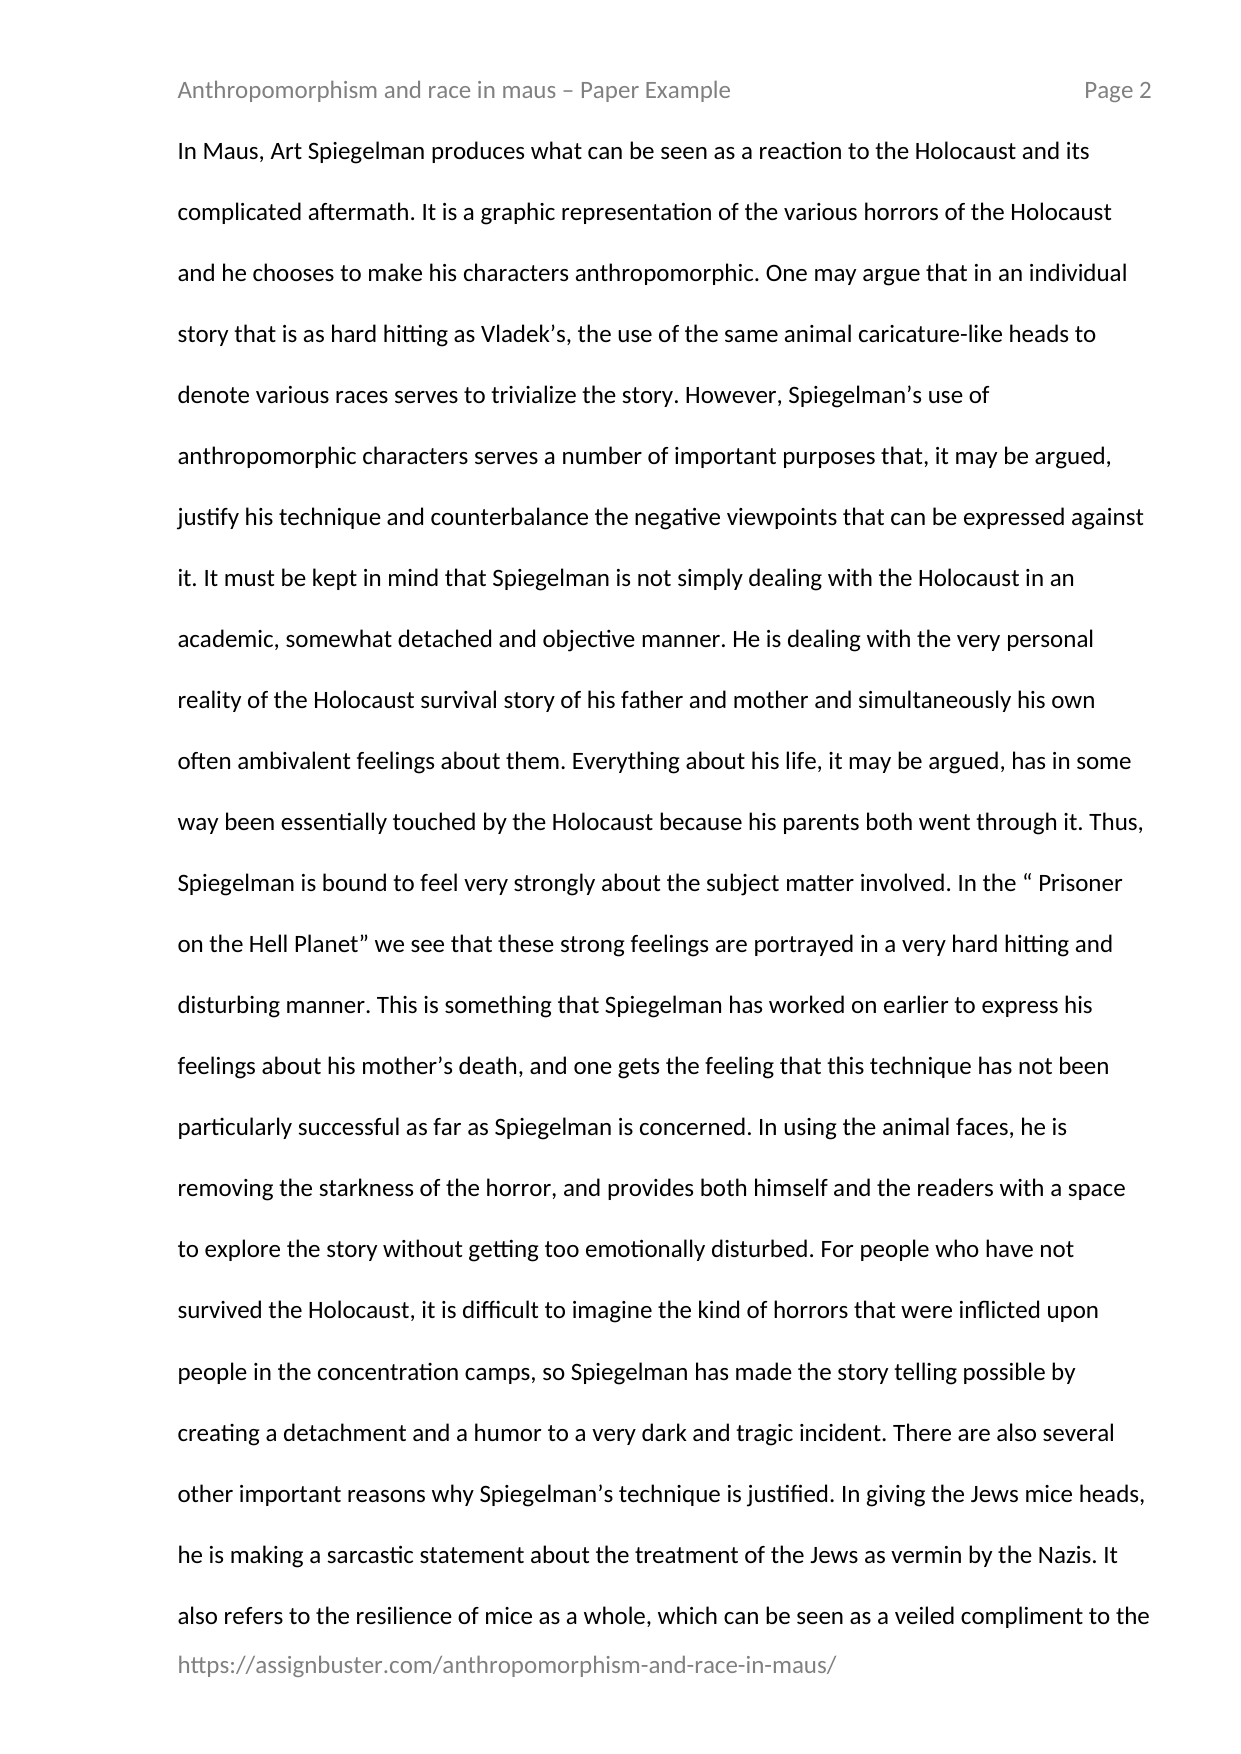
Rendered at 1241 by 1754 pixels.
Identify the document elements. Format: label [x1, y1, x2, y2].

text [177, 135, 1152, 1630]
